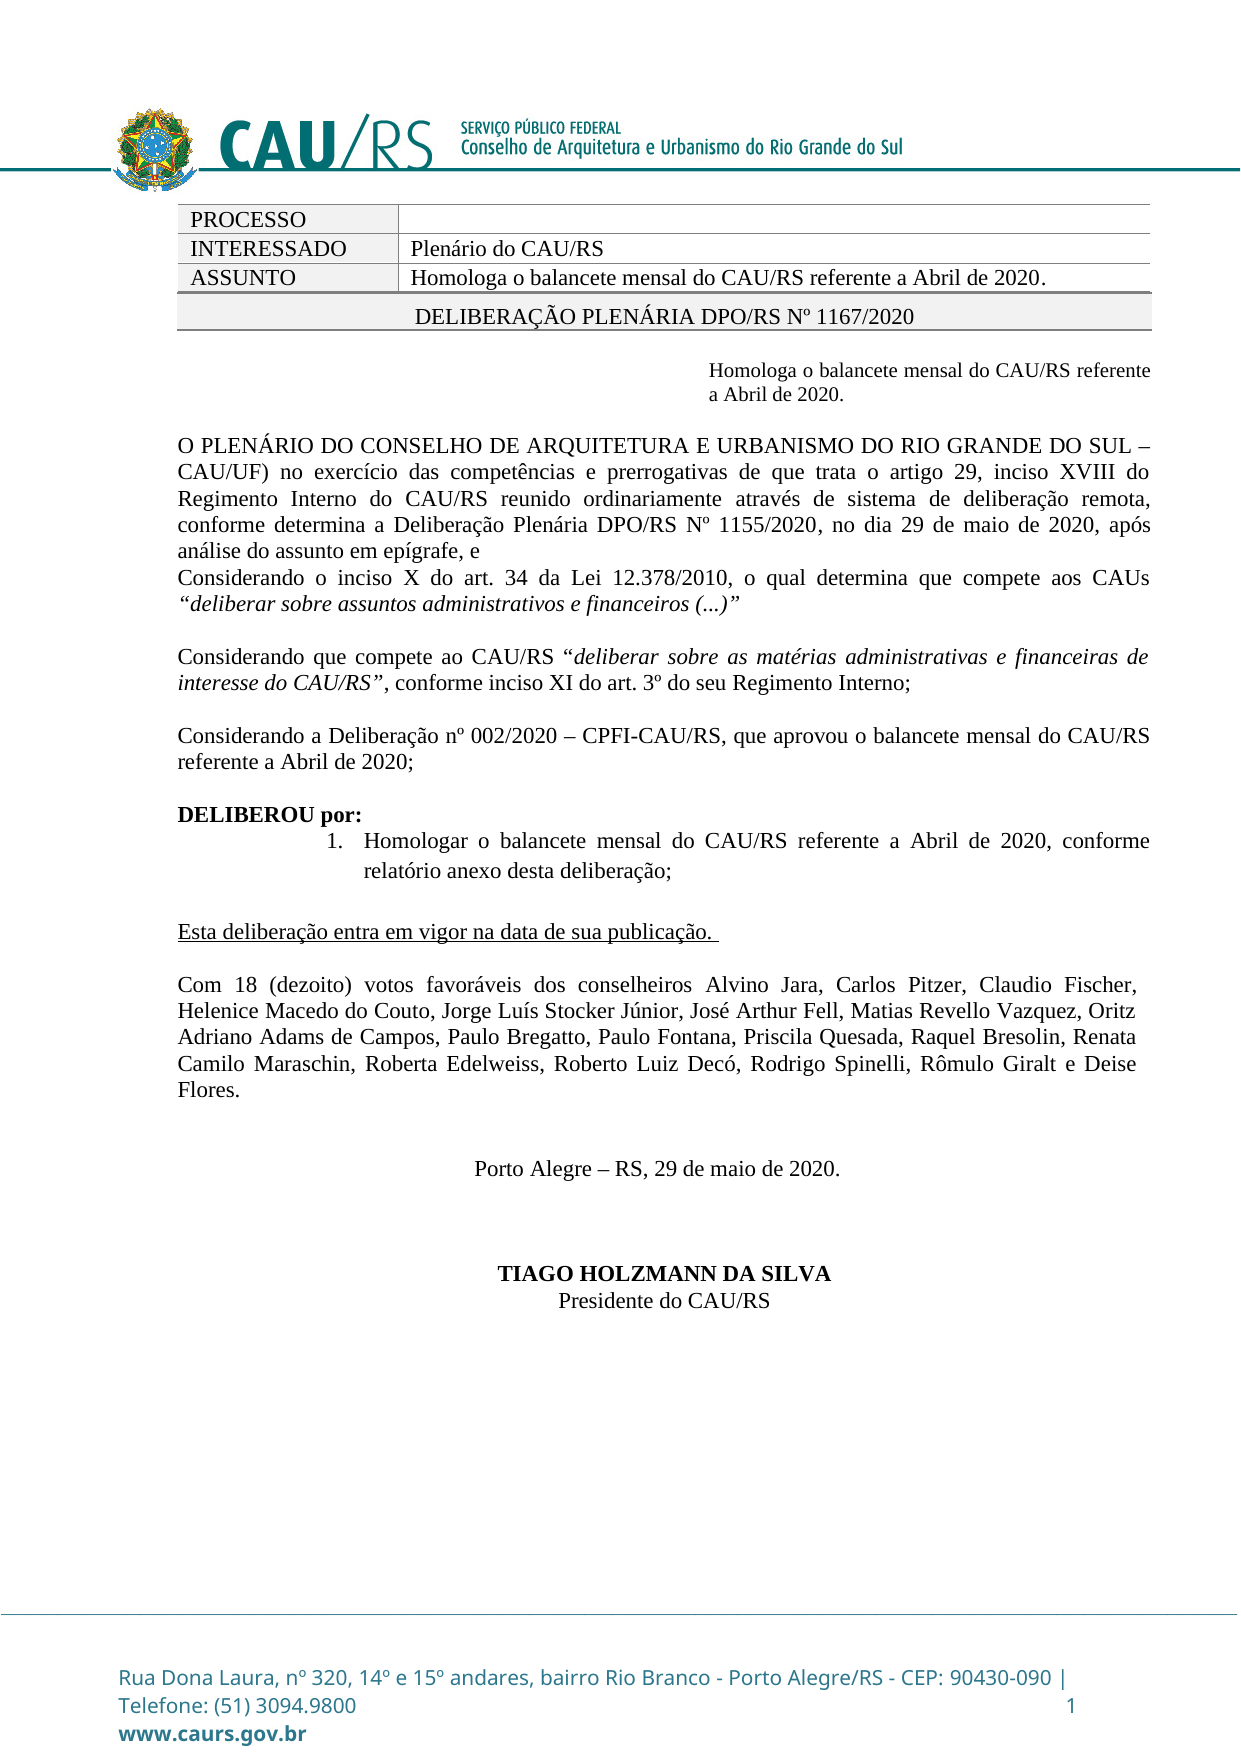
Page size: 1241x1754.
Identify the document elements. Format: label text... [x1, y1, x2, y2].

table_cell ASSUNTO [178, 264, 398, 291]
text Homologa o balancete mensal do CAU/RS referente a Abril de 2020. [709, 357, 1152, 406]
text DELIBEROU por: [177, 801, 1152, 827]
text TIAGO HOLZMANN DA SILVA [177, 1261, 1152, 1287]
picture [0, 42, 1241, 202]
text Considerando a Deliberação nº 002/2020 – CPFI-CAU/RS, que aprovou o balancete mensal do CAU/RS referente a Abril de 2020; [177, 722, 1152, 774]
text Considerando o inciso X do art. 34 da Lei 12.378/2010, o qual determina que compete aos CAUs “deliberar sobre assuntos administrativos e financeiros (...)” [177, 564, 1152, 616]
list Homologar o balancete mensal do CAU/RS referente a Abril de 2020, conforme relatório anexo desta deliberação; [326, 827, 1152, 884]
table_header [399, 205, 1150, 233]
table_cell INTERESSADO [178, 234, 398, 262]
text Com 18 (dezoito) votos favoráveis dos conselheiros Alvino Jara, Carlos Pitzer, Claudio Fischer, Helenice Macedo do Couto, Jorge Luís Stocker Júnior, José Arthur Fell, Matias Revello Vazquez, Oritz Adriano Adams de Campos, Paulo Bregatto, Paulo Fontana, Priscila Quesada, Raquel Bresolin, Renata Camilo Maraschin, Roberta Edelweiss, Roberto Luiz Decó, Rodrigo Spinelli, Rômulo Giralt e Deise Flores. [177, 971, 1138, 1102]
text O PLENÁRIO DO CONSELHO DE ARQUITETURA E URBANISMO DO RIO GRANDE DO SUL – CAU/UF) no exercício das competências e prerrogativas de que trata o artigo 29, inciso XVIII do Regimento Interno do CAU/RS reunido ordinariamente através de sistema de deliberação remota, conforme determina a Deliberação Plenária DPO/RS Nº 1155/2020, no dia 29 de maio de 2020, após análise do assunto em epígrafe, e [177, 432, 1152, 564]
list Esta deliberação entra em vigor na data de sua publicação. [177, 918, 1152, 944]
text DELIBERAÇÃO PLENÁRIA DPO/RS Nº 1167/2020 [177, 294, 1152, 329]
table_header PROCESSO [178, 205, 398, 233]
table_cell Homologa o balancete mensal do CAU/RS referente a Abril de 2020. [399, 264, 1150, 291]
text Considerando que compete ao CAU/RS “deliberar sobre as matérias administrativas e financeiras de interesse do CAU/RS”, conforme inciso XI do art. 3º do seu Regimento Interno; [177, 643, 1152, 696]
list Porto Alegre – RS, 29 de maio de 2020. [177, 1155, 1138, 1181]
table_cell Plenário do CAU/RS [399, 234, 1150, 262]
